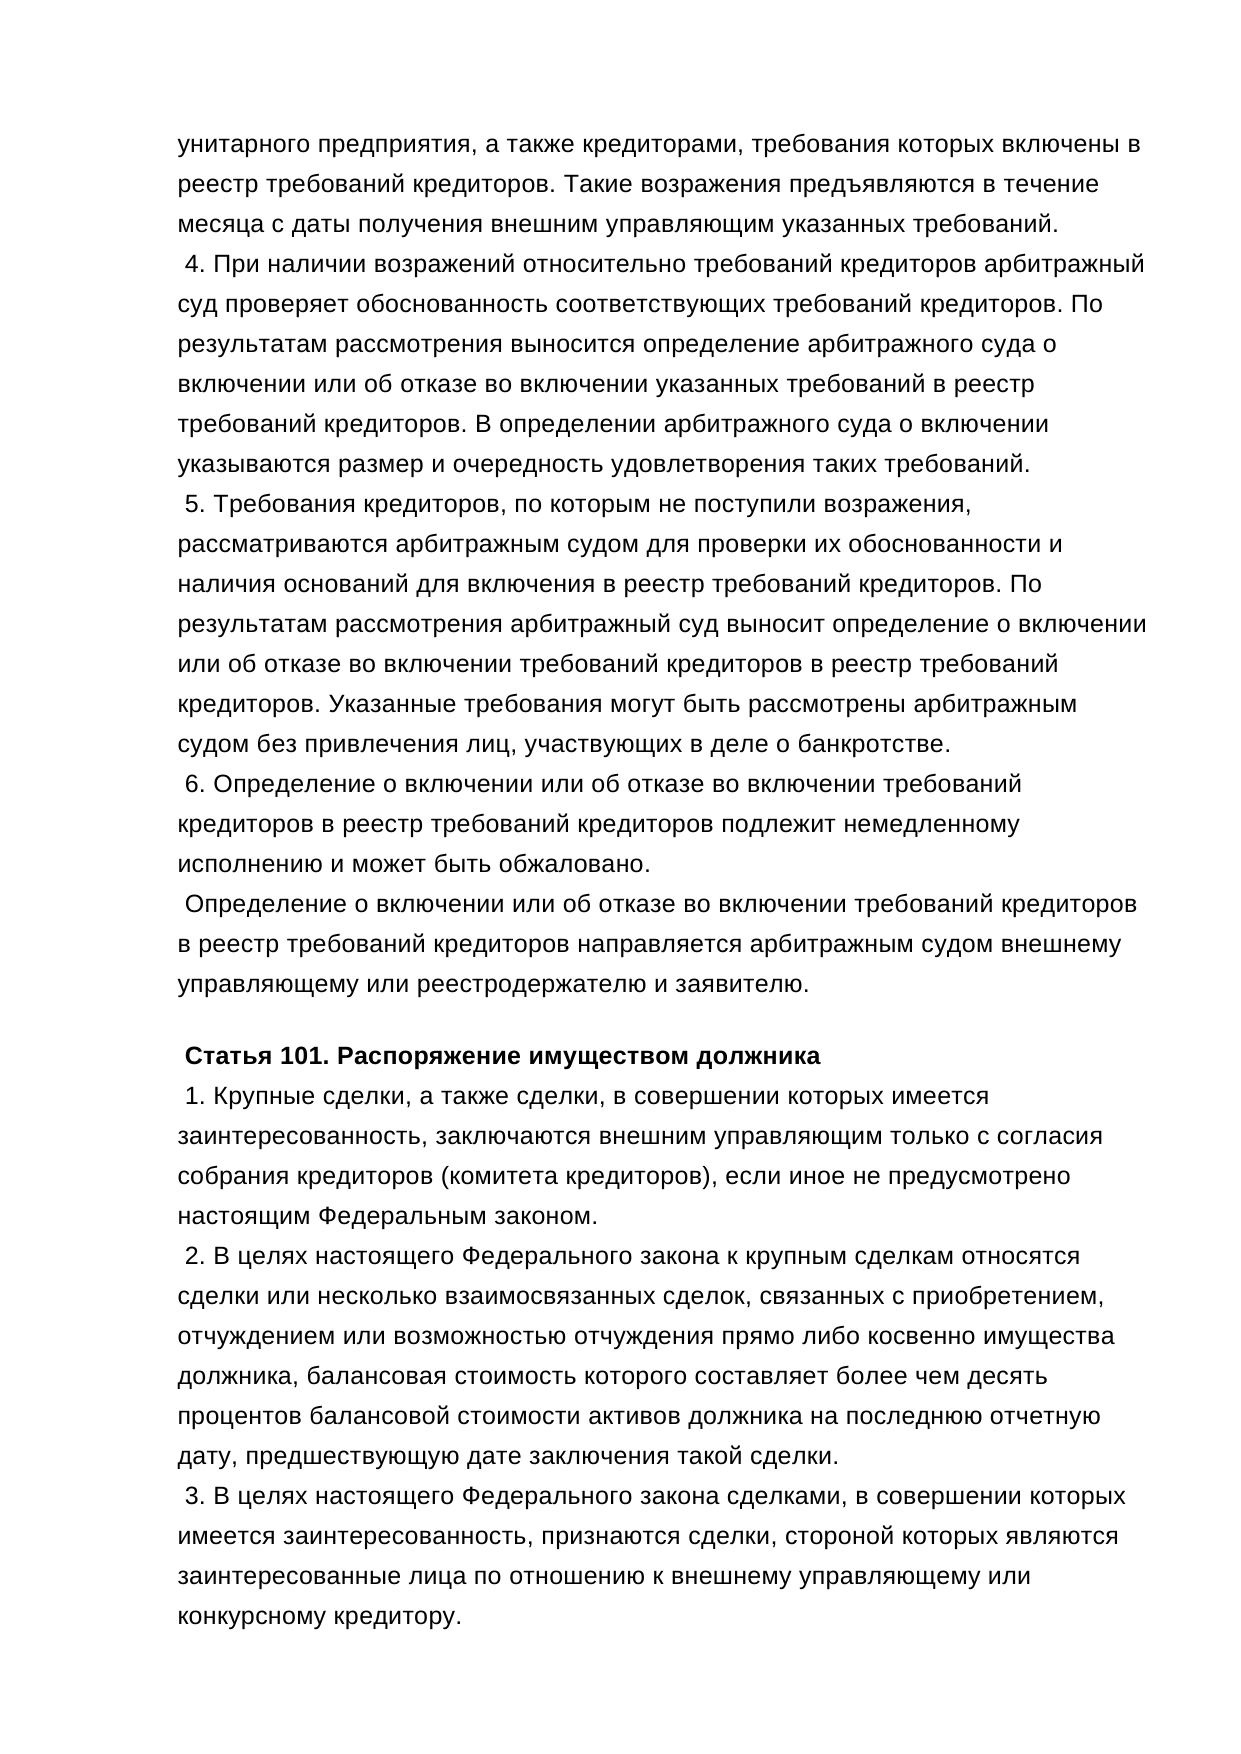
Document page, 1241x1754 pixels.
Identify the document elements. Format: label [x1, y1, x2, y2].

text [177, 118, 1152, 998]
text [177, 1029, 1152, 1629]
